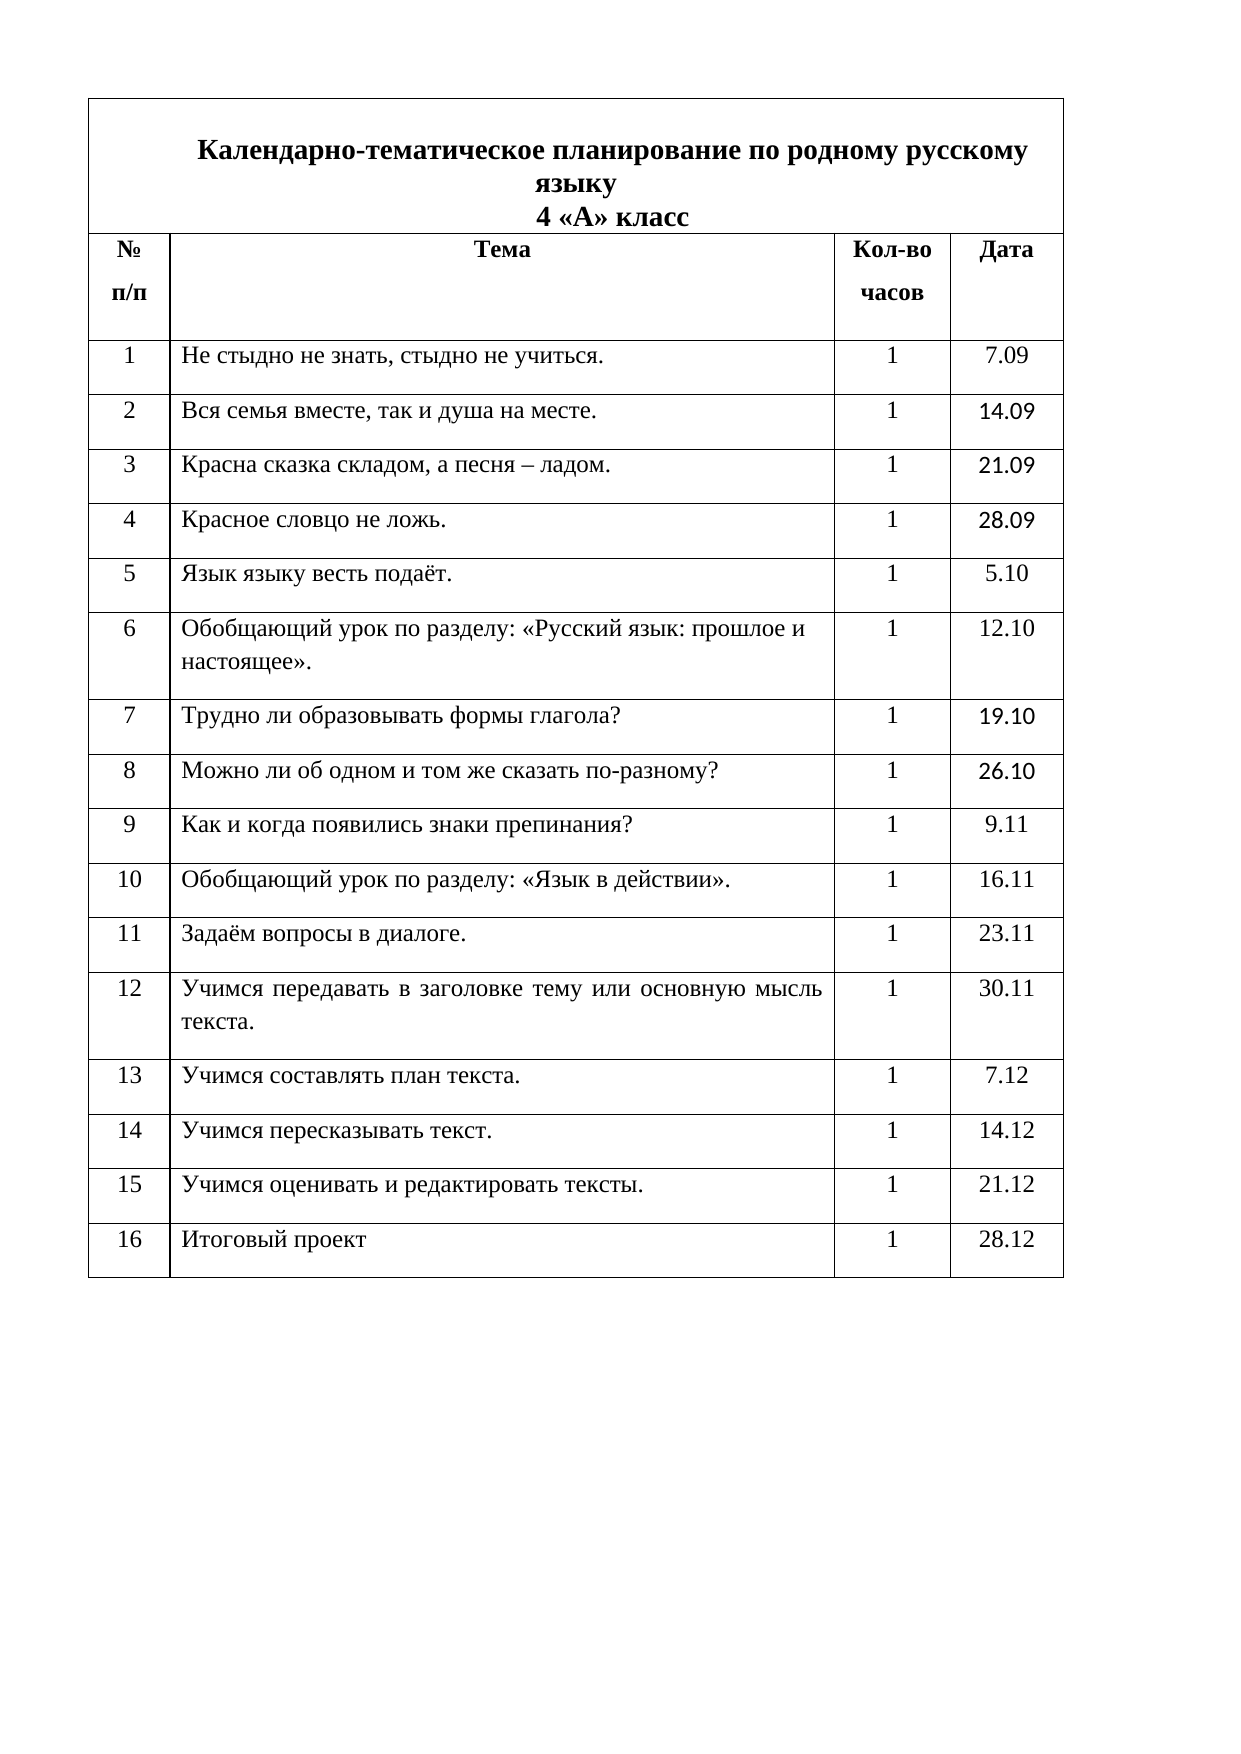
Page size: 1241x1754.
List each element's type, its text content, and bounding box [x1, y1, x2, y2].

table_cell Кол-во часов [835, 234, 950, 339]
table_cell № п/п [89, 234, 169, 339]
table_cell 15 [89, 1169, 169, 1223]
table_cell 3 [89, 450, 169, 503]
table_cell 1 [835, 700, 950, 754]
table_cell Учимся передавать в заголовке тему или основную мысль текста. [171, 973, 834, 1059]
table_cell 26.10 [951, 755, 1063, 808]
table_cell 1 [835, 755, 950, 808]
table_cell Учимся составлять план текста. [171, 1060, 834, 1114]
table_cell 13 [89, 1060, 169, 1114]
table_cell 1 [835, 504, 950, 557]
table_cell 1 [835, 973, 950, 1059]
table_cell 11 [89, 918, 169, 972]
table_cell 1 [835, 864, 950, 917]
table_cell 16 [89, 1224, 169, 1277]
table_cell 21.09 [951, 450, 1063, 503]
table_cell 9 [89, 809, 169, 863]
table_cell 14.12 [951, 1115, 1063, 1168]
table_cell 4 [89, 504, 169, 557]
table_cell 7.09 [951, 341, 1063, 394]
table_cell 1 [835, 613, 950, 699]
table_cell Учимся пересказывать текст. [171, 1115, 834, 1168]
table_cell 1 [835, 809, 950, 863]
table_cell Обобщающий урок по разделу: «Русский язык: прошлое и настоящее». [171, 613, 834, 699]
table_cell 14 [89, 1115, 169, 1168]
table_cell Как и когда появились знаки препинания? [171, 809, 834, 863]
table_cell Задаём вопросы в диалоге. [171, 918, 834, 972]
table_cell 2 [89, 395, 169, 448]
table_cell 12.10 [951, 613, 1063, 699]
table_cell 1 [835, 1224, 950, 1277]
table_cell 1 [835, 450, 950, 503]
table_cell 7.12 [951, 1060, 1063, 1114]
table_cell 1 [835, 559, 950, 612]
table_cell Вся семья вместе, так и душа на месте. [171, 395, 834, 448]
table_cell 1 [835, 1060, 950, 1114]
table_cell 30.11 [951, 973, 1063, 1059]
table_cell Календарно-тематическое планирование по родному русскому языку 4 «А» класс [89, 99, 1063, 233]
table_cell 5 [89, 559, 169, 612]
table_cell Обобщающий урок по разделу: «Язык в действии». [171, 864, 834, 917]
table_cell 1 [835, 918, 950, 972]
table_cell 12 [89, 973, 169, 1059]
table_cell 14.09 [951, 395, 1063, 448]
table_cell 7 [89, 700, 169, 754]
table_cell 28.09 [951, 504, 1063, 557]
table_cell 16.11 [951, 864, 1063, 917]
table_cell 1 [89, 341, 169, 394]
table_cell Язык языку весть подаёт. [171, 559, 834, 612]
table_cell 9.11 [951, 809, 1063, 863]
table_cell Красное словцо не ложь. [171, 504, 834, 557]
table_cell Итоговый проект [171, 1224, 834, 1277]
table_cell 19.10 [951, 700, 1063, 754]
table_cell 8 [89, 755, 169, 808]
table_cell 6 [89, 613, 169, 699]
table_cell 10 [89, 864, 169, 917]
table_cell Тема [171, 234, 834, 339]
table_cell Дата [951, 234, 1063, 339]
table_cell 5.10 [951, 559, 1063, 612]
table_cell 1 [835, 1169, 950, 1223]
table_cell Красна сказка складом, а песня – ладом. [171, 450, 834, 503]
table_cell 28.12 [951, 1224, 1063, 1277]
table_cell Не стыдно не знать, стыдно не учиться. [171, 341, 834, 394]
table_cell 21.12 [951, 1169, 1063, 1223]
table_cell Можно ли об одном и том же сказать по-разному? [171, 755, 834, 808]
table_cell 1 [835, 1115, 950, 1168]
table_cell 23.11 [951, 918, 1063, 972]
table_cell 1 [835, 341, 950, 394]
table_cell 1 [835, 395, 950, 448]
table_cell Трудно ли образовывать формы глагола? [171, 700, 834, 754]
table_cell Учимся оценивать и редактировать тексты. [171, 1169, 834, 1223]
